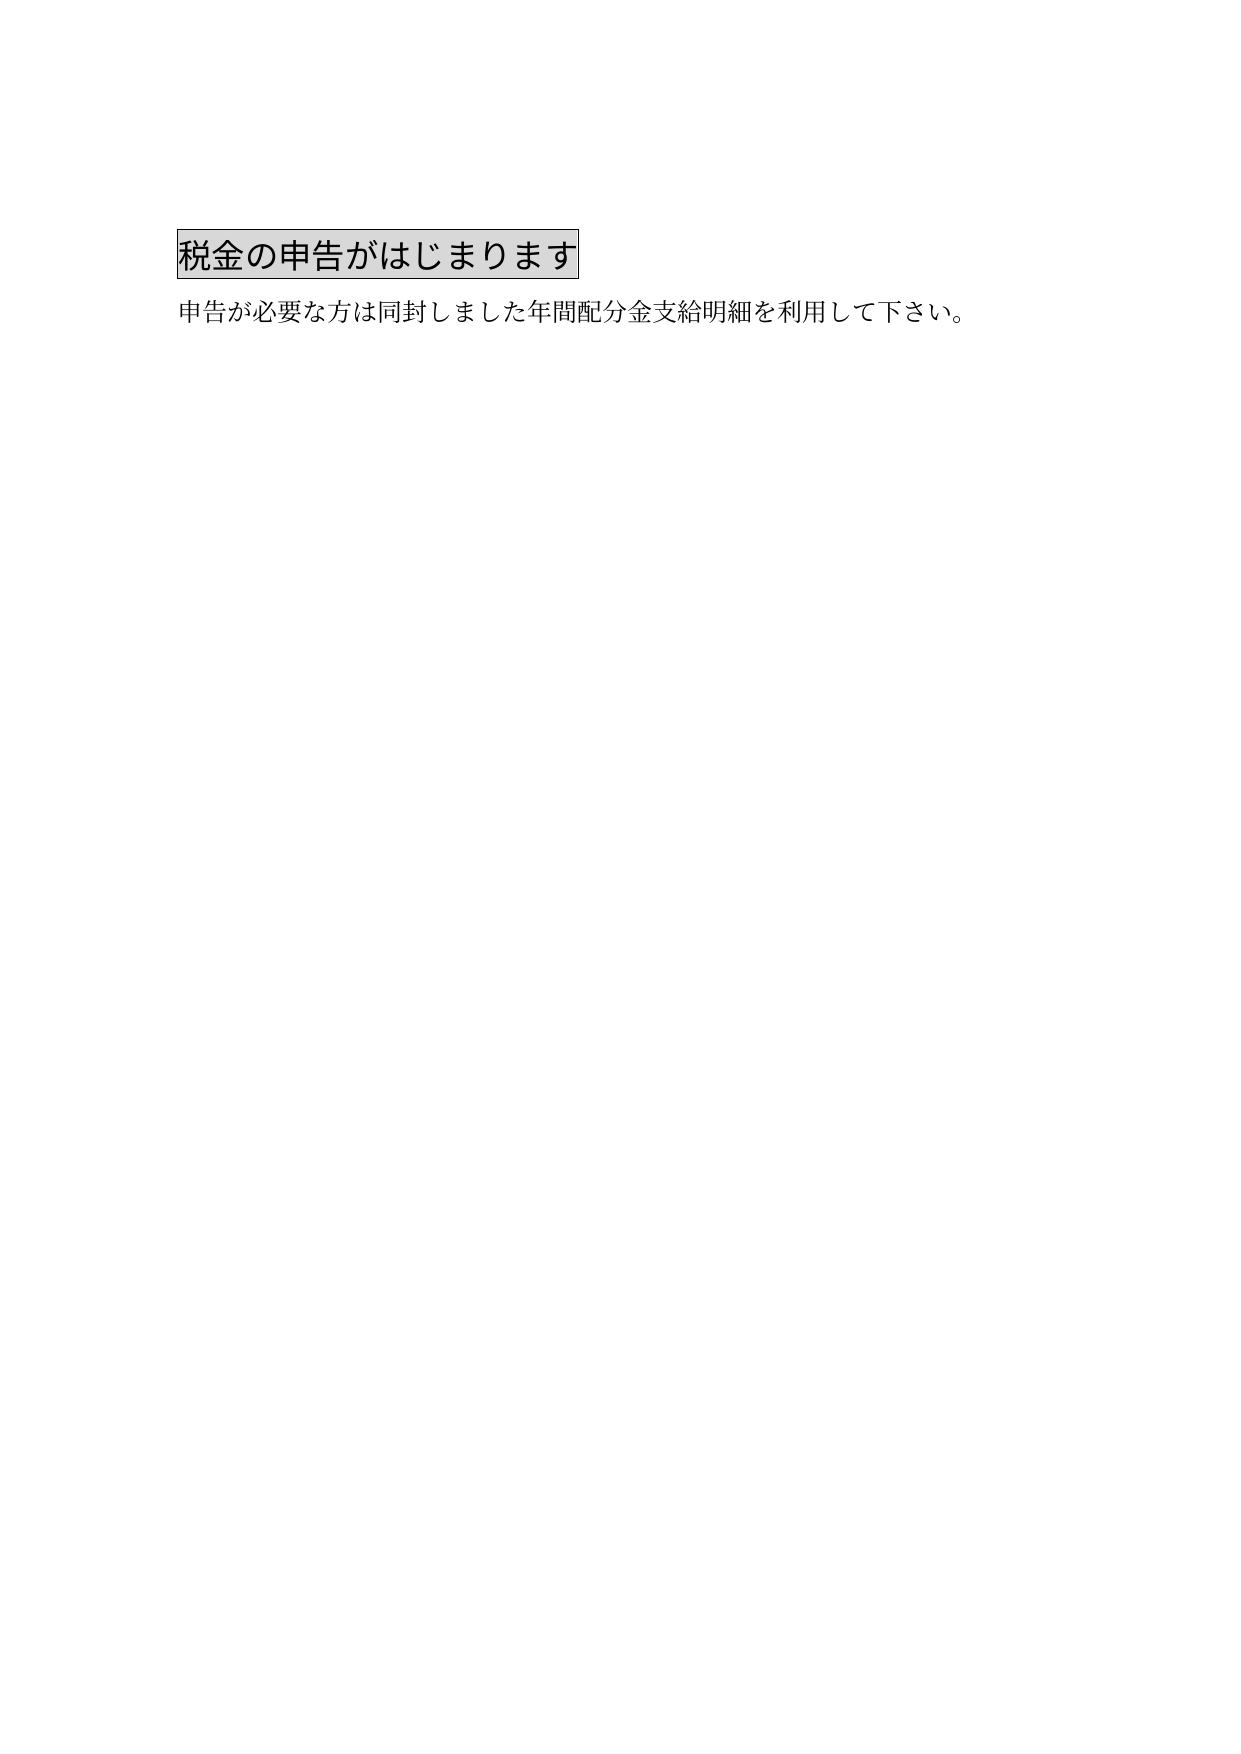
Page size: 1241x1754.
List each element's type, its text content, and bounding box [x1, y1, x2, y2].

text 申告が必要な方は同封しました年間配分金支給明細を利用して下さい。 [177, 292, 1063, 329]
text 税金の申告がはじまります [177, 217, 1063, 292]
